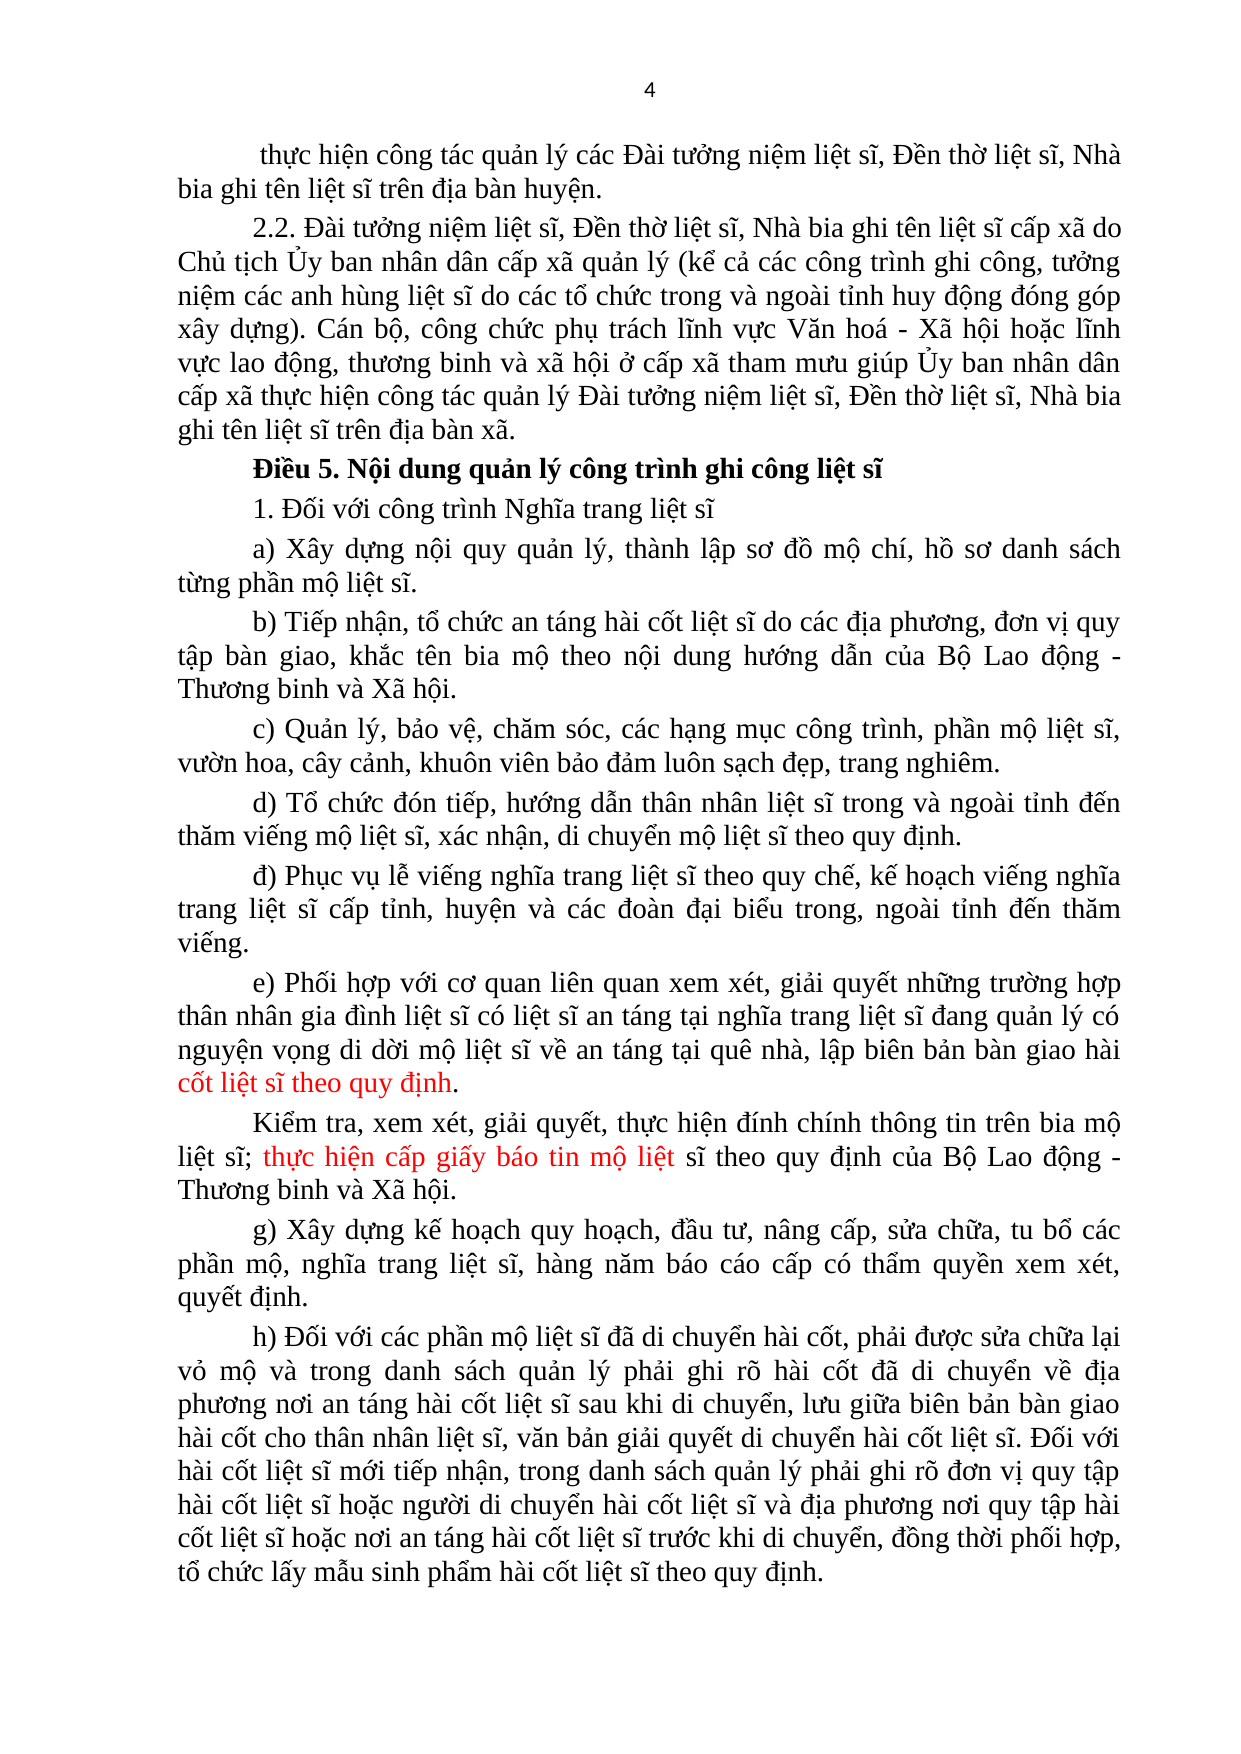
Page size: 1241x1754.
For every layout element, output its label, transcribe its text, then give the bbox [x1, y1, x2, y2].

text thực hiện công tác quản lý các Đài tưởng niệm liệt sĩ, Đền thờ liệt sĩ, Nhà bia ghi tên liệt sĩ trên địa bàn huyện. [177, 137, 1122, 204]
text a) Xây dựng nội quy quản lý, thành lập sơ đồ mộ chí, hồ sơ danh sách từng phần mộ liệt sĩ. [177, 531, 1122, 598]
text đ) Phục vụ lễ viếng nghĩa trang liệt sĩ theo quy chế, kế hoạch viếng nghĩa trang liệt sĩ cấp tỉnh, huyện và các đoàn đại biểu trong, ngoài tỉnh đến thăm viếng. [177, 858, 1122, 959]
text Kiểm tra, xem xét, giải quyết, thực hiện đính chính thông tin trên bia mộ liệt sĩ; thực hiện cấp giấy báo tin mộ liệt sĩ theo quy định của Bộ Lao động - Thương binh và Xã hội. [177, 1105, 1122, 1206]
text e) Phối hợp với cơ quan liên quan xem xét, giải quyết những trường hợp thân nhân gia đình liệt sĩ có liệt sĩ an táng tại nghĩa trang liệt sĩ đang quản lý có nguyện vọng di dời mộ liệt sĩ về an táng tại quê nhà, lập biên bản bàn giao hài cốt liệt sĩ theo quy định. [177, 965, 1122, 1099]
text c) Quản lý, bảo vệ, chăm sóc, các hạng mục công trình, phần mộ liệt sĩ, vườn hoa, cây cảnh, khuôn viên bảo đảm luôn sạch đẹp, trang nghiêm. [177, 711, 1122, 778]
text 1. Đối với công trình Nghĩa trang liệt sĩ [177, 491, 1122, 525]
text g) Xây dựng kế hoạch quy hoạch, đầu tư, nâng cấp, sửa chữa, tu bổ các phần mộ, nghĩa trang liệt sĩ, hàng năm báo cáo cấp có thẩm quyền xem xét, quyết định. [177, 1212, 1122, 1313]
text b) Tiếp nhận, tổ chức an táng hài cốt liệt sĩ do các địa phương, đơn vị quy tập bàn giao, khắc tên bia mộ theo nội dung hướng dẫn của Bộ Lao động - Thương binh và Xã hội. [177, 604, 1122, 705]
text 2.2. Đài tưởng niệm liệt sĩ, Đền thờ liệt sĩ, Nhà bia ghi tên liệt sĩ cấp xã do Chủ tịch Ủy ban nhân dân cấp xã quản lý (kể cả các công trình ghi công, tưởng niệm các anh hùng liệt sĩ do các tổ chức trong và ngoài tỉnh huy động đóng góp xây dựng). Cán bộ, công chức phụ trách lĩnh vực Văn hoá - Xã hội hoặc lĩnh vực lao động, thương binh và xã hội ở cấp xã tham mưu giúp Ủy ban nhân dân cấp xã thực hiện công tác quản lý Đài tưởng niệm liệt sĩ, Đền thờ liệt sĩ, Nhà bia ghi tên liệt sĩ trên địa bàn xã. [177, 211, 1122, 445]
text Điều 5. Nội dung quản lý công trình ghi công liệt sĩ [177, 452, 1122, 485]
text h) Đối với các phần mộ liệt sĩ đã di chuyển hài cốt, phải được sửa chữa lại vỏ mộ và trong danh sách quản lý phải ghi rõ hài cốt đã di chuyển về địa phương nơi an táng hài cốt liệt sĩ sau khi di chuyển, lưu giữa biên bản bàn giao hài cốt cho thân nhân liệt sĩ, văn bản giải quyết di chuyển hài cốt liệt sĩ. Đối với hài cốt liệt sĩ mới tiếp nhận, trong danh sách quản lý phải ghi rõ đơn vị quy tập hài cốt liệt sĩ hoặc người di chuyển hài cốt liệt sĩ và địa phương nơi quy tập hài cốt liệt sĩ hoặc nơi an táng hài cốt liệt sĩ trước khi di chuyển, đồng thời phối hợp, tổ chức lấy mẫu sinh phẩm hài cốt liệt sĩ theo quy định. [177, 1319, 1122, 1587]
text d) Tổ chức đón tiếp, hướng dẫn thân nhân liệt sĩ trong và ngoài tỉnh đến thăm viếng mộ liệt sĩ, xác nhận, di chuyển mộ liệt sĩ theo quy định. [177, 785, 1122, 852]
